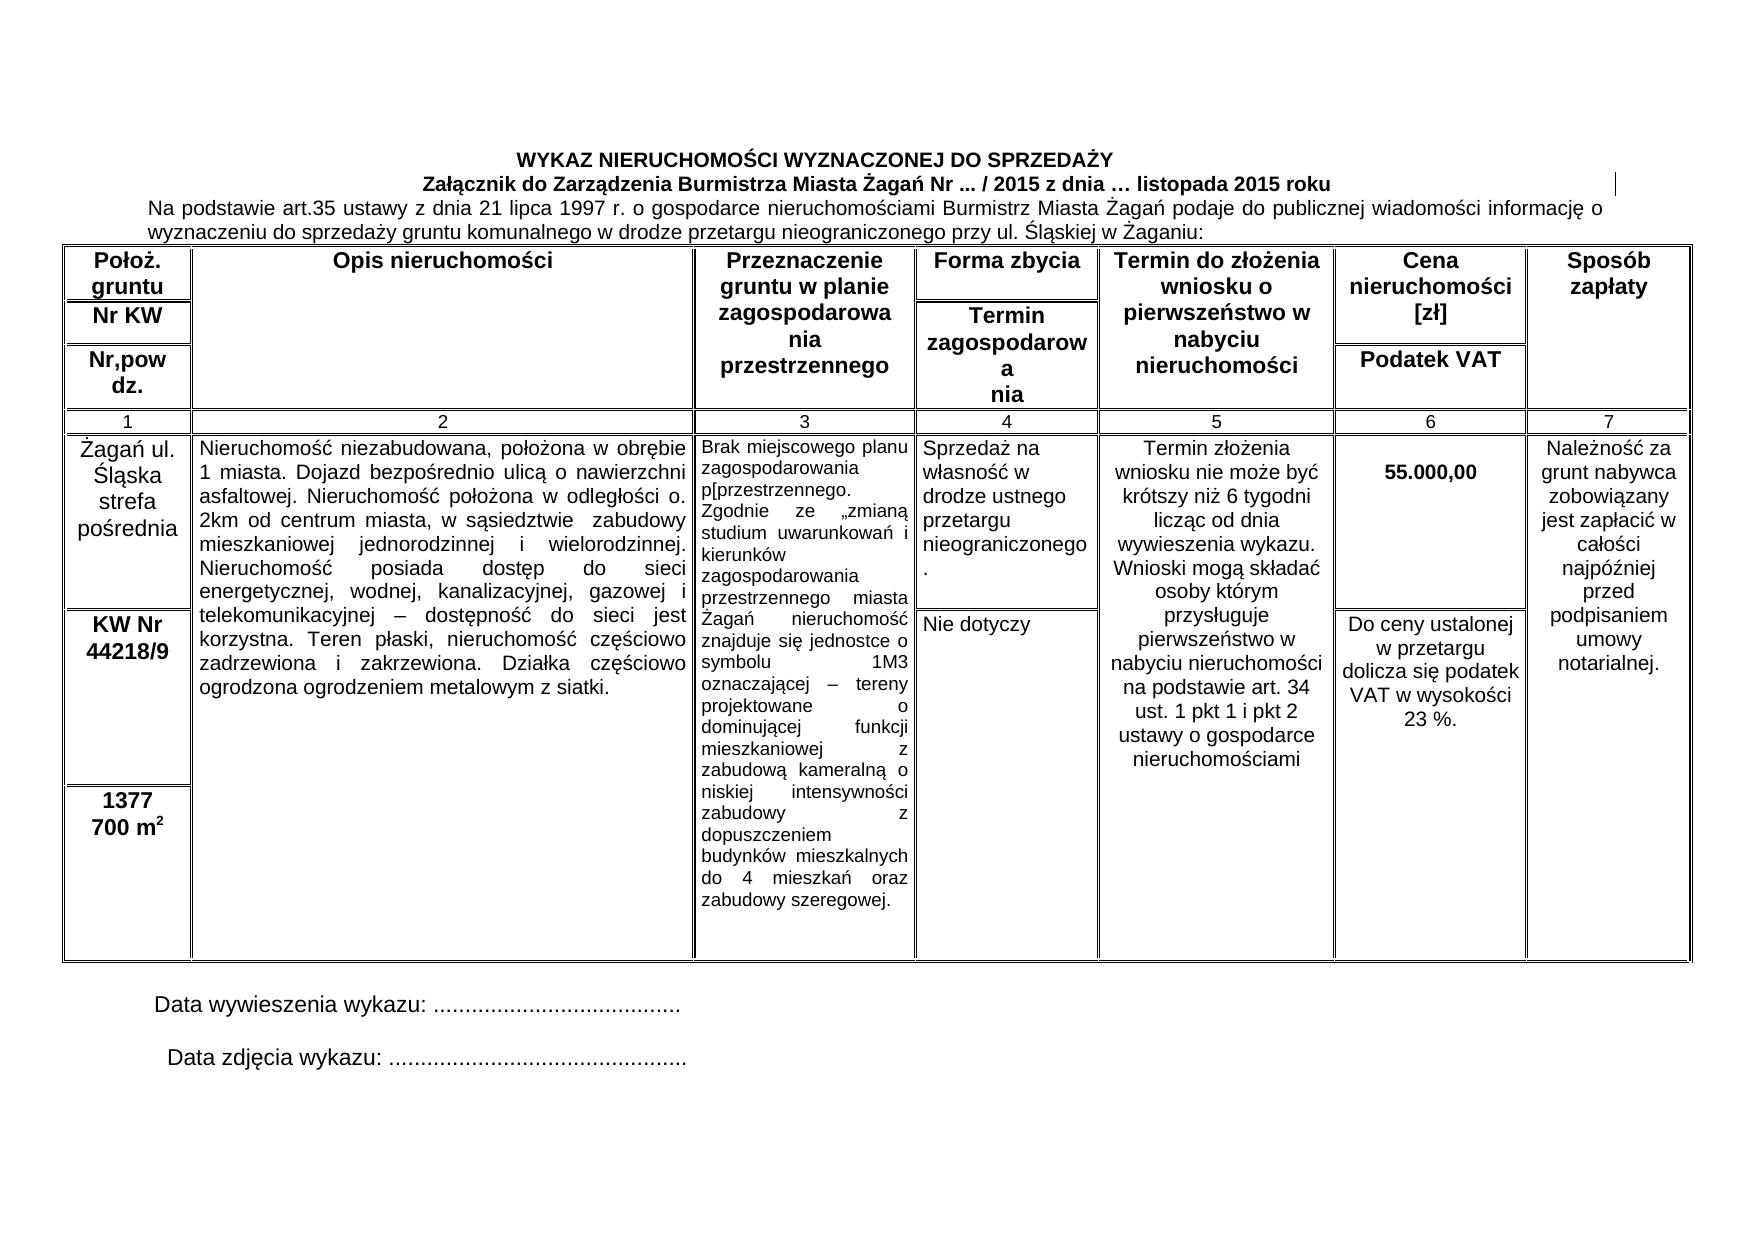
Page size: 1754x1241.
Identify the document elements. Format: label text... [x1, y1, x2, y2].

table_cell 1377 700 m2 [63, 784, 192, 959]
table_cell Podatek VAT [1336, 346, 1525, 408]
table_cell Nie dotyczy [915, 611, 1098, 959]
table_cell Nr KW [63, 299, 192, 343]
subtitle Załącznik do Zarządzenia Burmistrza Miasta Żagań Nr ... / 2015 z dnia … listopada 2015 roku [148, 172, 1606, 196]
table_cell Brak miejscowego planu zagospodarowania p[przestrzennego. Zgodnie ze „zmianą studium uwarunkowań i kierunków zagospodarowania przestrzennego miasta Żagań nieruchomość znajduje się jednostce o symbolu 1M3 oznaczającej – tereny projektowane o dominującej funkcji mieszkaniowej z zabudową kameralną o niskiej intensywności zabudowy z dopuszczeniem budynków mieszkalnych do 4 mieszkań oraz zabudowy szeregowej. [694, 436, 915, 959]
title WYKAZ NIERUCHOMOŚCI WYZNACZONEJ DO SPRZEDAŻY [443, 148, 1606, 172]
table_header Cena nieruchomości [zł] [1335, 247, 1526, 343]
text Data wywieszenia wykazu: ....................................... [148, 991, 1606, 1018]
table_cell Nr,pow dz. [63, 343, 192, 408]
text Na podstawie art.35 ustawy z dnia 21 lipca 1997 r. o gospodarce nieruchomościami Burmistrz Miasta Żagań podaje do publicznej wiadomości informację o wyznaczeniu do sprzedaży gruntu komunalnego w drodze przetargu nieograniczonego przy ul. Śląskiej w Żaganiu: [148, 196, 1606, 243]
table_cell Nieruchomość niezabudowana, położona w obrębie 1 miasta. Dojazd bezpośrednio ulicą o nawierzchni asfaltowej. Nieruchomość położona w odległości o. 2km od centrum miasta, w sąsiedztwie zabudowy mieszkaniowej jednorodzinnej i wielorodzinnej. Nieruchomość posiada dostęp do sieci energetycznej, wodnej, kanalizacyjnej, gazowej i telekomunikacyjnej – dostępność do sieci jest korzystna. Teren płaski, nieruchomość częściowo zadrzewiona i zakrzewiona. Działka częściowo ogrodzona ogrodzeniem metalowym z siatki. [192, 433, 694, 959]
table_cell KW Nr 44218/9 [63, 608, 192, 784]
table_cell 1 [63, 408, 192, 432]
table_header Opis nieruchomości [192, 245, 694, 408]
table_cell Należność za grunt nabywca zobowiązany jest zapłacić w całości najpóźniej przed podpisaniem umowy notarialnej. [1526, 433, 1690, 959]
table_cell Termin zagospodarowa nia [917, 303, 1097, 408]
table_header Sposób zapłaty [1526, 247, 1689, 408]
table_cell 55.000,00 [1336, 436, 1525, 608]
table_cell Termin złożenia wniosku nie może być krótszy niż 6 tygodni licząc od dnia wywieszenia wykazu. Wnioski mogą składać osoby którym przysługuje pierwszeństwo w nabyciu nieruchomości na podstawie art. 34 ust. 1 pkt 1 i pkt 2 ustawy o gospodarce nieruchomościami [1099, 433, 1335, 959]
table_cell 2 [193, 411, 692, 432]
table_cell 7 [1526, 408, 1691, 432]
table_cell 4 [917, 411, 1097, 432]
table_cell 3 [696, 411, 914, 432]
table_header Forma zbycia [915, 247, 1098, 299]
table_header Termin do złożenia wniosku o pierwszeństwo w nabyciu nieruchomości [1099, 245, 1335, 408]
table_cell Żagań ul. Śląska strefa pośrednia [65, 433, 190, 608]
table_cell Do ceny ustalonej w przetargu dolicza się podatek VAT w wysokości 23 %. [1335, 611, 1526, 959]
table_header Przeznaczenie gruntu w planie zagospodarowa nia przestrzennego [694, 247, 915, 408]
text Data zdjęcia wykazu: ............................................... [148, 1044, 1606, 1071]
table_cell Sprzedaż na własność w drodze ustnego przetargu nieograniczonego. [917, 436, 1097, 608]
table_cell 5 [1100, 411, 1333, 432]
table_cell 6 [1336, 411, 1525, 432]
table_header Położ. gruntu [65, 245, 192, 299]
